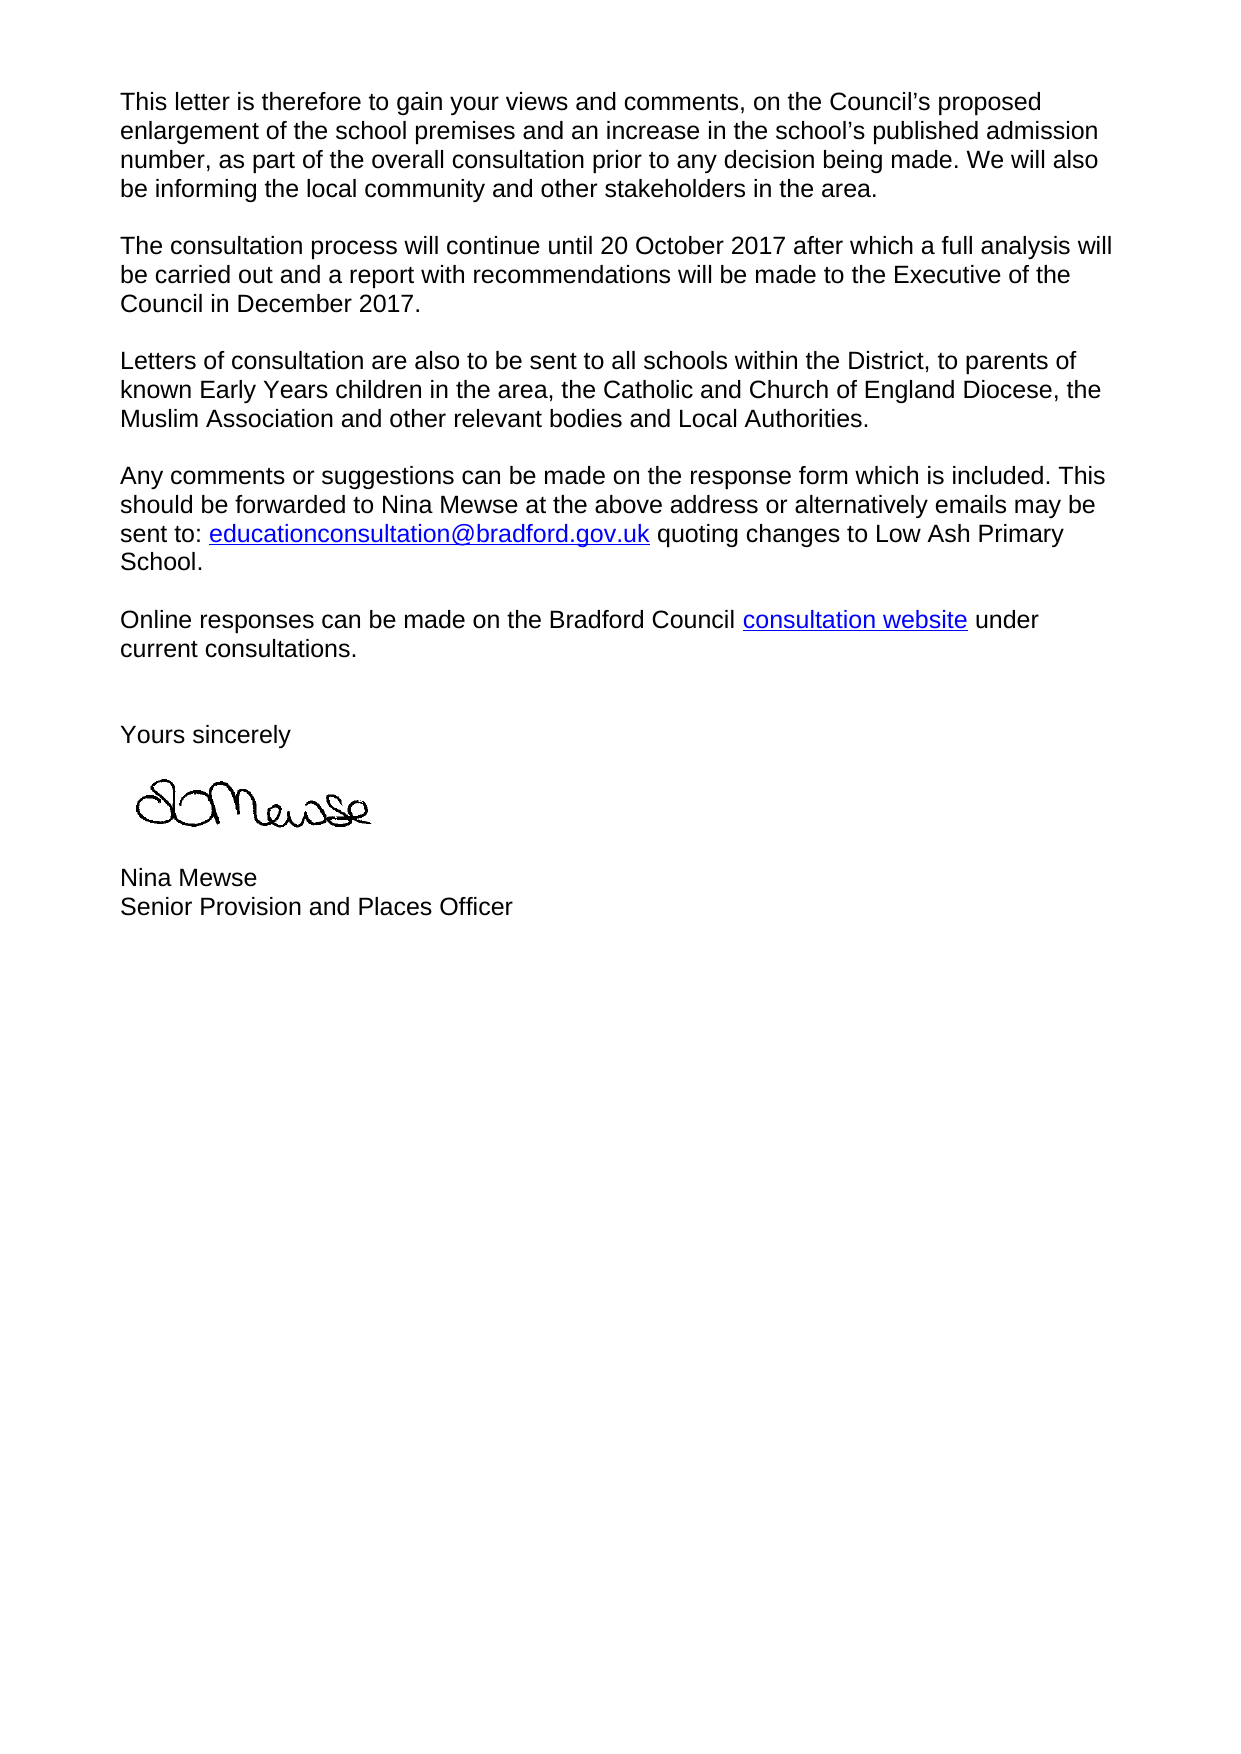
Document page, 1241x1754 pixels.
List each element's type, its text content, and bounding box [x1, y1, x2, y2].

text Senior Provision and Places Officer [120, 892, 1120, 921]
text Online responses can be made on the Bradford Council consultation website under current consultations. [120, 605, 1120, 662]
text The consultation process will continue until 20 October 2017 after which a full analysis will be carried out and a report with recommendations will be made to the Executive of the Council in December 2017. [120, 231, 1120, 317]
text Yours sincerely [120, 720, 1120, 748]
text Nina Mewse [120, 748, 1120, 892]
picture [127, 774, 374, 864]
text Any comments or suggestions can be made on the response form which is included. This should be forwarded to Nina Mewse at the above address or alternatively emails may be sent to: educationconsultation@bradford.gov.uk quoting changes to Low Ash Primary School. [120, 461, 1120, 576]
text Letters of consultation are also to be sent to all schools within the District, to parents of known Early Years children in the area, the Catholic and Church of England Diocese, the Muslim Association and other relevant bodies and Local Authorities. [120, 346, 1120, 432]
text This letter is therefore to gain your views and comments, on the Council’s proposed enlargement of the school premises and an increase in the school’s published admission number, as part of the overall consultation prior to any decision being made. We will also be informing the local community and other stakeholders in the area. [120, 87, 1120, 202]
